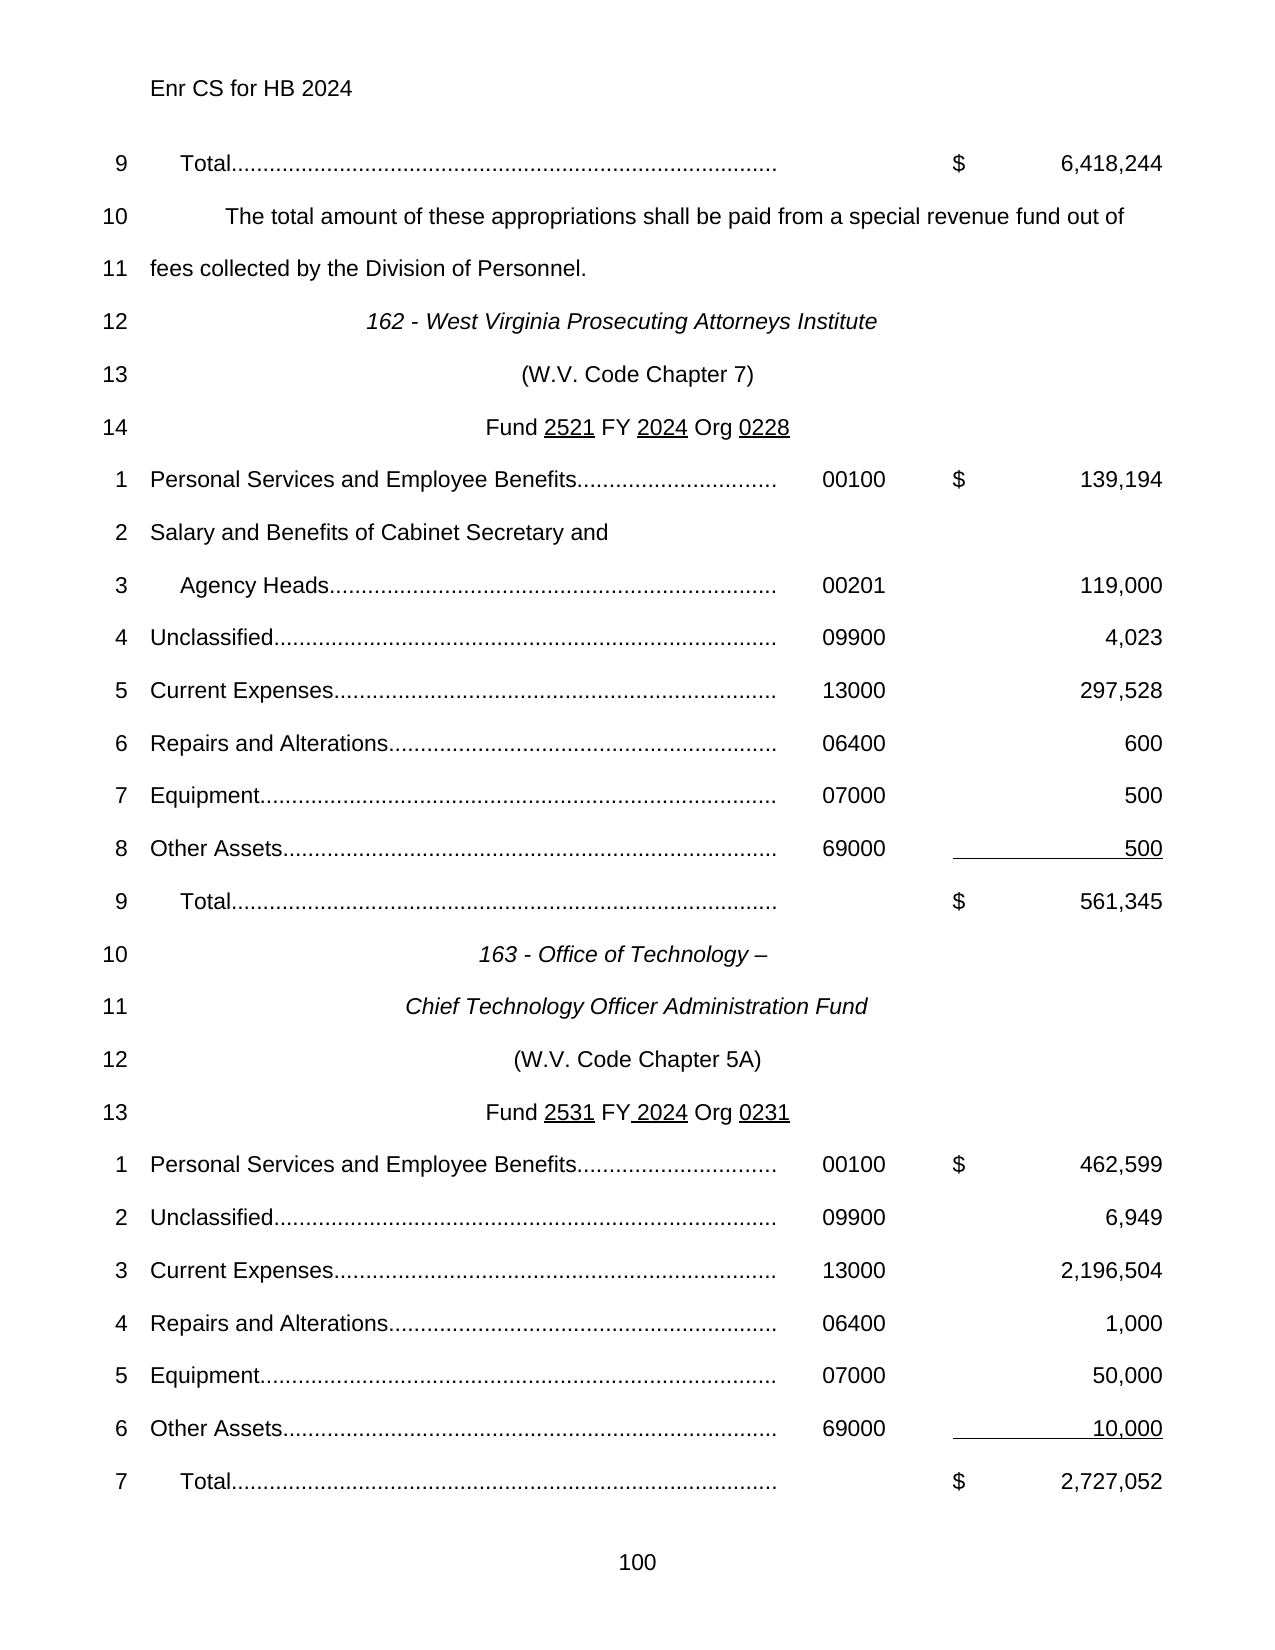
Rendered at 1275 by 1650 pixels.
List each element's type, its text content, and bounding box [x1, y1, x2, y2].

text Personal Services and Employee Benefits 00100 $ 462,599 [150, 1151, 1125, 1178]
text Other Assets 69000 10,000 [150, 1415, 1125, 1441]
text Chief Technology Officer Administration Fund [150, 993, 1125, 1020]
text Salary and Benefits of Cabinet Secretary and [150, 519, 1125, 545]
text The total amount of these appropriations shall be paid from a special revenue fund out of fees collected by the Division of Personnel. [150, 203, 1125, 282]
text Equipment 07000 50,000 [150, 1362, 1125, 1389]
text Fund 2521 FY 2024 Org 0228 [150, 413, 1125, 440]
text Repairs and Alterations 06400 1,000 [150, 1309, 1125, 1336]
text Other Assets 69000 500 [150, 835, 1125, 862]
text Fund 2531 FY 2024 Org 0231 [150, 1099, 1125, 1125]
text (W.V. Code Chapter 5A) [150, 1046, 1125, 1072]
text Personal Services and Employee Benefits 00100 $ 139,194 [150, 466, 1125, 493]
text Total $ 2,727,052 [150, 1468, 1125, 1494]
text Repairs and Alterations 06400 600 [150, 730, 1125, 756]
text Unclassified 09900 4,023 [150, 624, 1125, 651]
text (W.V. Code Chapter 7) [150, 361, 1125, 387]
text Total $ 6,418,244 [150, 150, 1125, 176]
text Total $ 561,345 [150, 888, 1125, 914]
list West Virginia Prosecuting Attorneys Institute [150, 308, 1125, 334]
list Office of Technology – [150, 941, 1125, 967]
text Agency Heads 00201 119,000 [150, 572, 1125, 598]
text Current Expenses 13000 2,196,504 [150, 1257, 1125, 1283]
text Current Expenses 13000 297,528 [150, 677, 1125, 703]
text Equipment 07000 500 [150, 782, 1125, 809]
text Unclassified 09900 6,949 [150, 1204, 1125, 1231]
